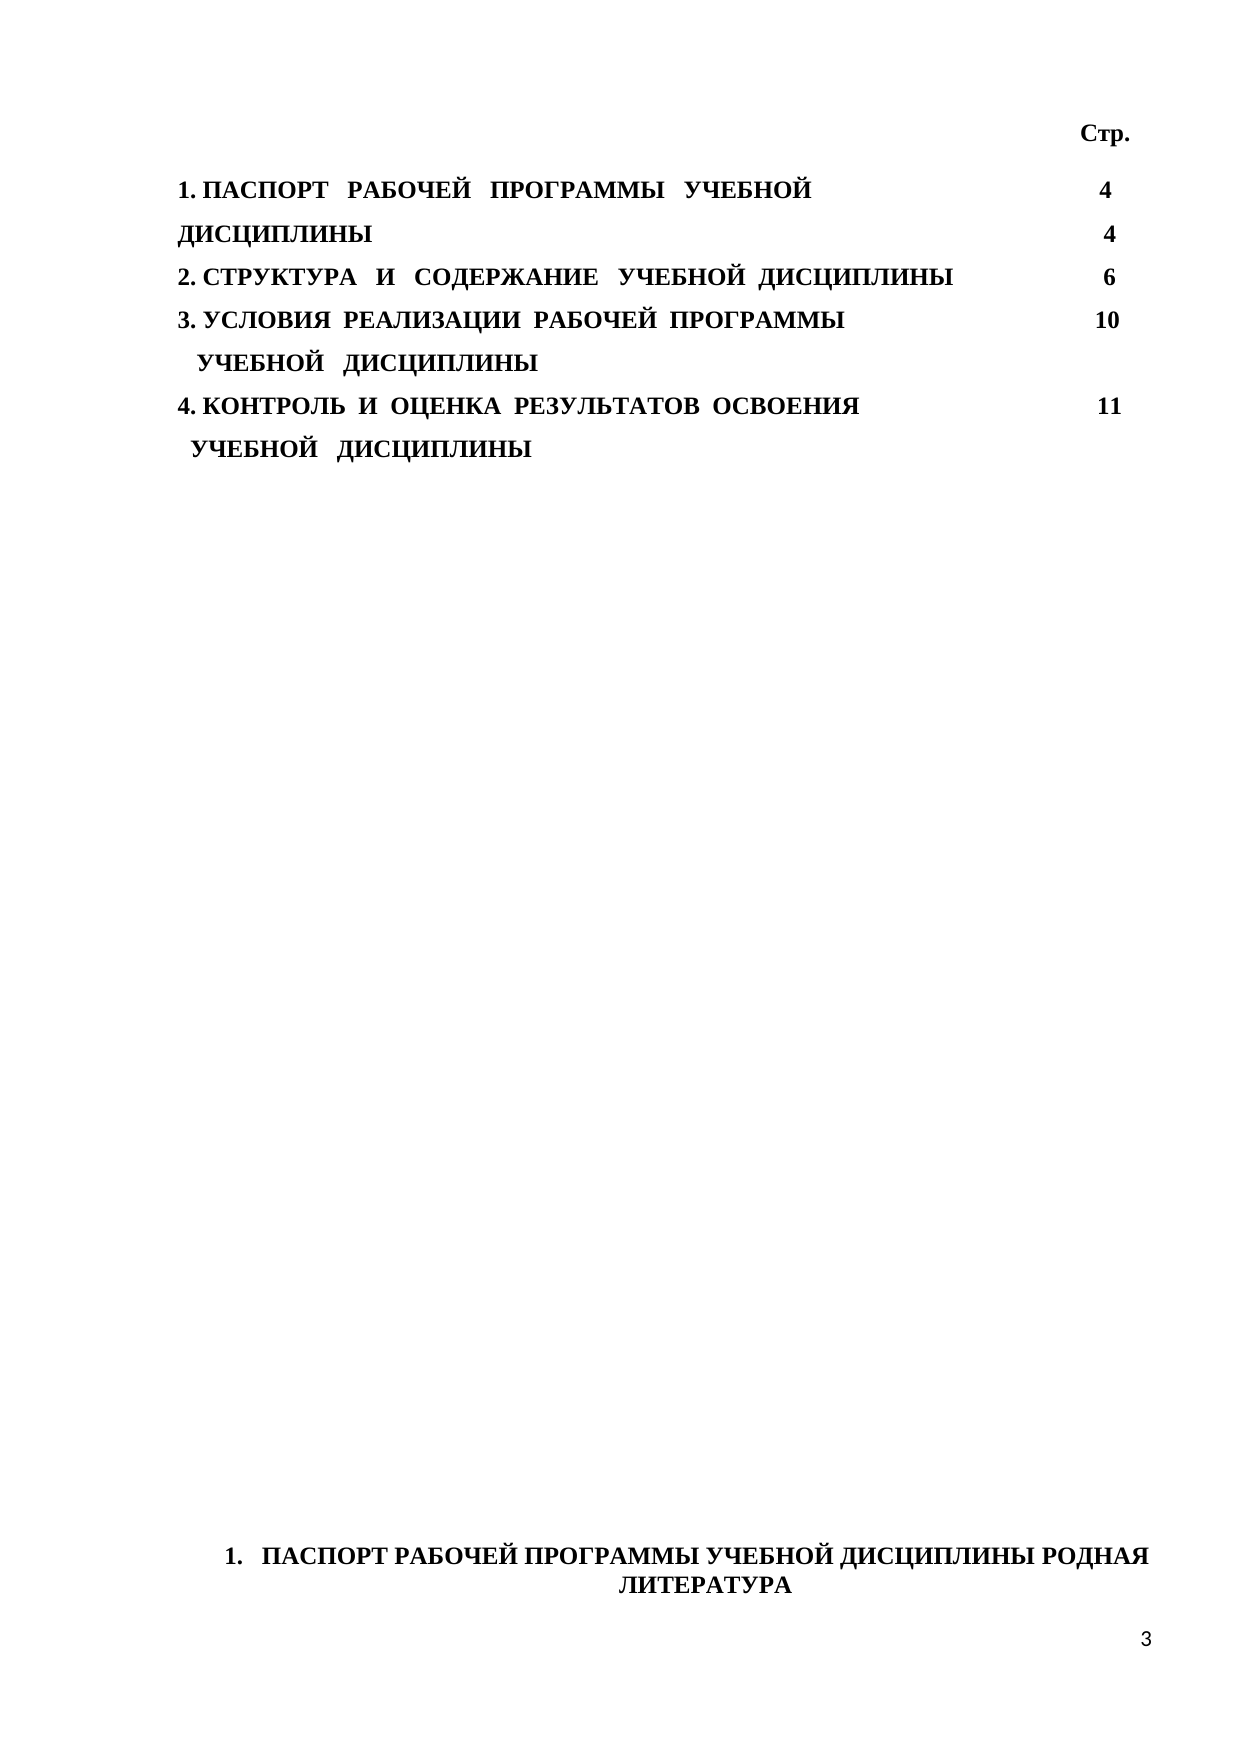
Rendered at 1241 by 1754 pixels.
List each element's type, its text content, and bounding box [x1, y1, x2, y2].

list ПАСПОРТ РАБОЧЕЙ ПРОГРАММЫ УЧЕБНОЙ ДИСЦИПЛИНЫ РОДНАЯ ЛИТЕРАТУРА [222, 1541, 1152, 1599]
text 1. ПАСПОРТ РАБОЧЕЙ ПРОГРАММЫ УЧЕБНОЙ 4 [177, 176, 1152, 204]
text УЧЕБНОЙ ДИСЦИПЛИНЫ [177, 348, 1152, 377]
text 2. СТРУКТУРА И СОДЕРЖАНИЕ УЧЕБНОЙ ДИСЦИПЛИНЫ 6 [177, 262, 1152, 291]
text Стр. [177, 118, 1152, 147]
text 3. УСЛОВИЯ РЕАЛИЗАЦИИ РАБОЧЕЙ ПРОГРАММЫ 10 [177, 305, 1152, 334]
text 4. КОНТРОЛЬ И ОЦЕНКА РЕЗУЛЬТАТОВ ОСВОЕНИЯ 11 [177, 391, 1152, 420]
text УЧЕБНОЙ ДИСЦИПЛИНЫ [177, 434, 1152, 463]
text ДИСЦИПЛИНЫ 4 [177, 219, 1152, 247]
